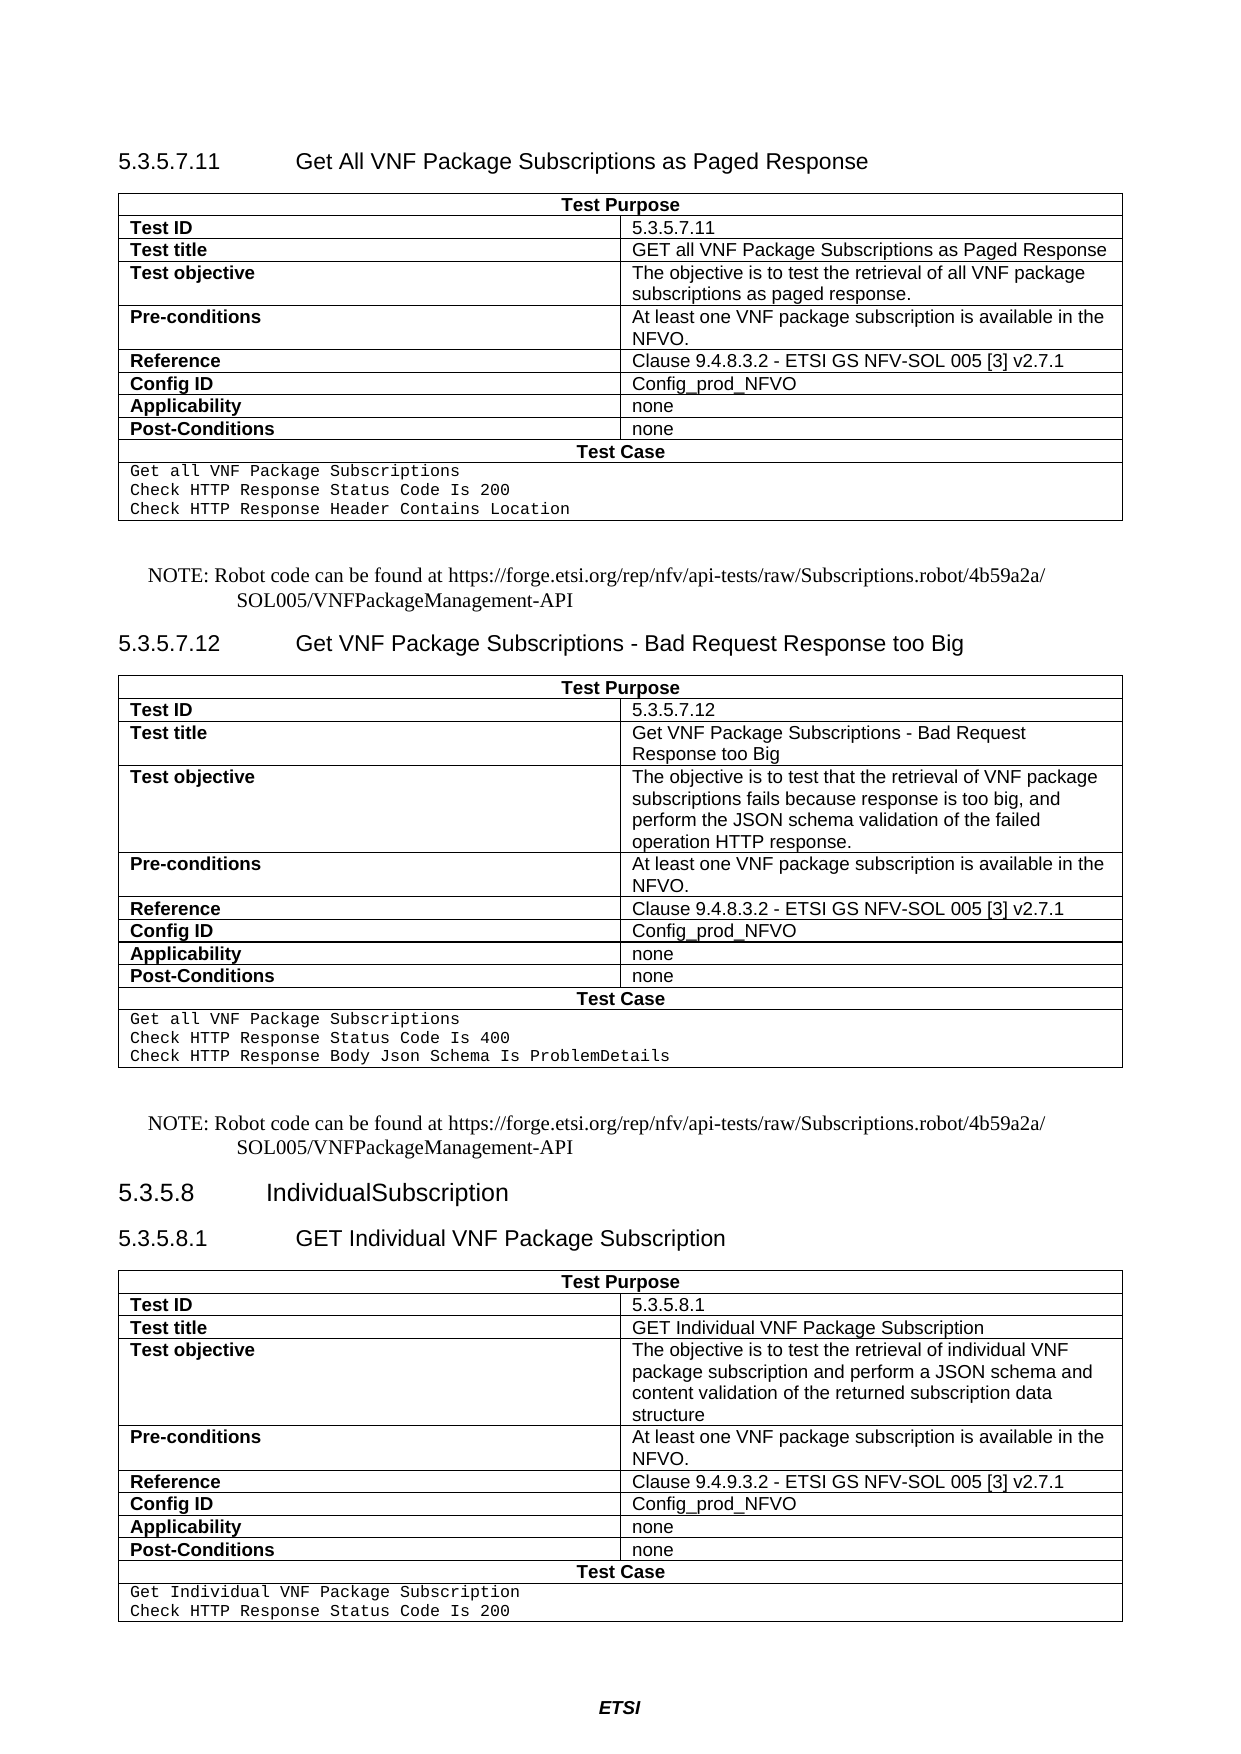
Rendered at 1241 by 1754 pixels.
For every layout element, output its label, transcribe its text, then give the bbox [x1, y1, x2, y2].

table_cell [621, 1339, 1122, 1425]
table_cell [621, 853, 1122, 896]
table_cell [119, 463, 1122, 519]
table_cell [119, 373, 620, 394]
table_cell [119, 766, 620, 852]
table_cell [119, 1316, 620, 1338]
subtitle 5.3.5.7.11 Get All VNF Package Subscriptions as Paged Response [118, 148, 1122, 174]
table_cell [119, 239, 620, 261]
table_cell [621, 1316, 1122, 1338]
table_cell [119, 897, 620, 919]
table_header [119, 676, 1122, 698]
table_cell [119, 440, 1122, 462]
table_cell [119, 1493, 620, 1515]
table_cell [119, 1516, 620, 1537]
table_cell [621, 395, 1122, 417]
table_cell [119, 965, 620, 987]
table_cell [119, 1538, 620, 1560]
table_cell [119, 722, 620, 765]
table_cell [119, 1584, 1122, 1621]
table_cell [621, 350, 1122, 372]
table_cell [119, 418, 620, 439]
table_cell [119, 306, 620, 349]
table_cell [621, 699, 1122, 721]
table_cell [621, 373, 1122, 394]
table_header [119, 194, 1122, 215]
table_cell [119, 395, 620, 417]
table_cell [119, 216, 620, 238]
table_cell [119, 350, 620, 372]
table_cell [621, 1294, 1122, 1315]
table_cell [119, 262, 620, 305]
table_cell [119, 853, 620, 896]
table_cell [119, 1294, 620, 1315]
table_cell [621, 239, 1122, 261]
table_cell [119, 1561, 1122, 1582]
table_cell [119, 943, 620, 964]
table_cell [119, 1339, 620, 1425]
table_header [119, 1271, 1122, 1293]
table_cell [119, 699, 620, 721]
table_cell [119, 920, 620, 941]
subtitle 5.3.5.8 IndividualSubscription [118, 1178, 1122, 1206]
subtitle 5.3.5.8.1 GET Individual VNF Package Subscription [118, 1225, 1122, 1251]
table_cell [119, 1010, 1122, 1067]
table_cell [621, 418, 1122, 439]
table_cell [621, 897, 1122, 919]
text NOTE: Robot code can be found at https://forge.etsi.org/rep/nfv/api-tests/raw/Subscriptions.robot/4b59a2a/SOL005/VNFPackageManagement-API [148, 563, 1122, 612]
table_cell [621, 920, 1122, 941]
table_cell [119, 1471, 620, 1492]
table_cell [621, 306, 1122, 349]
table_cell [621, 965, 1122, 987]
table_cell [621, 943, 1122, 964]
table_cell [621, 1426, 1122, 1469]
subtitle 5.3.5.7.12 Get VNF Package Subscriptions - Bad Request Response too Big [118, 630, 1122, 657]
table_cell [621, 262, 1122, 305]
text NOTE: Robot code can be found at https://forge.etsi.org/rep/nfv/api-tests/raw/Subscriptions.robot/4b59a2a/SOL005/VNFPackageManagement-API [148, 1111, 1122, 1159]
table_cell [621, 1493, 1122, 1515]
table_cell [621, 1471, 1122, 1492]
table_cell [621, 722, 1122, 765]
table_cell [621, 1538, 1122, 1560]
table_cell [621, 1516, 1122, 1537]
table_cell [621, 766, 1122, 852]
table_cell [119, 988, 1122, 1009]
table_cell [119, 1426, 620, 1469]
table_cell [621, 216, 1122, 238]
